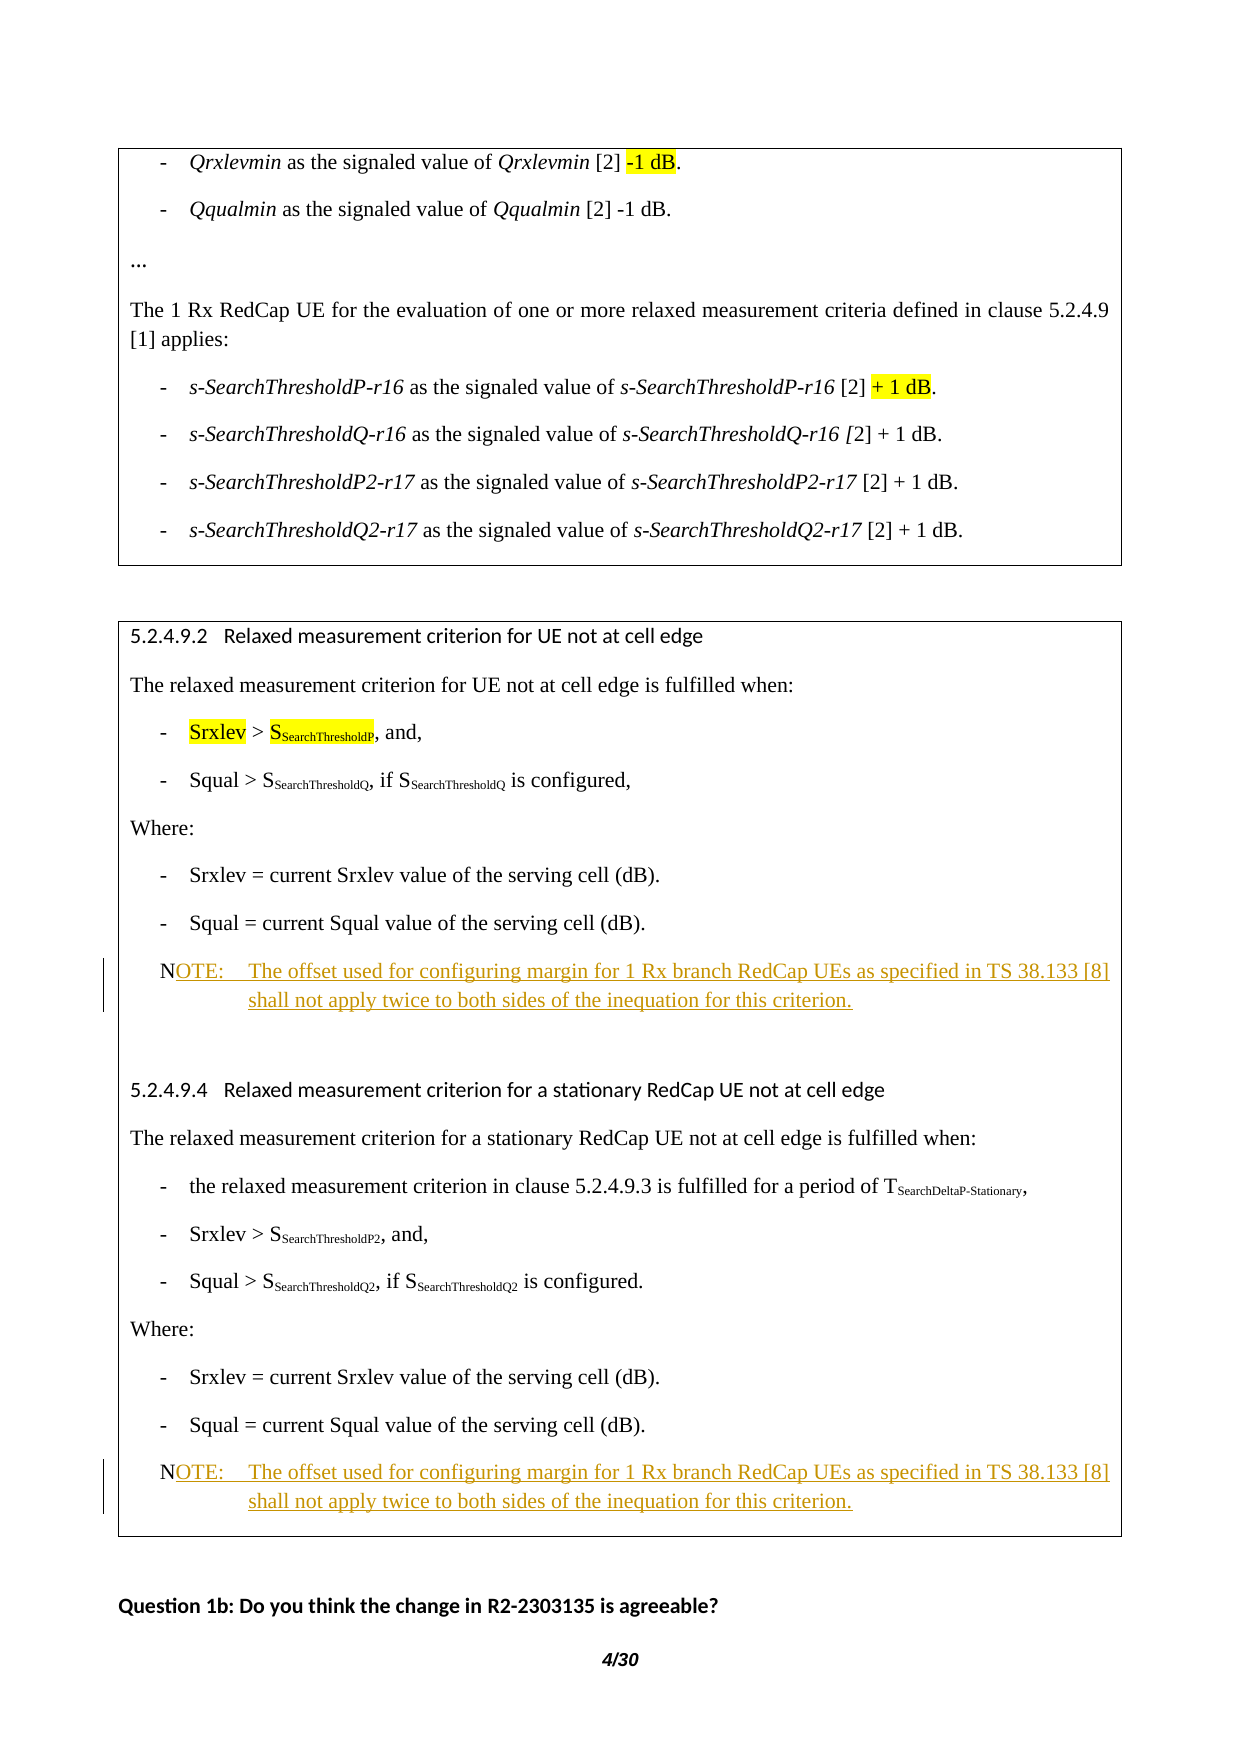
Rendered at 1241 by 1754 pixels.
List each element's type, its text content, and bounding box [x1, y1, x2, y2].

table_header 5.2.4.9.2 Relaxed measurement criterion for UE not at cell edge The relaxed measurement criterion for UE not at cell edge is fulfilled when: - Srxlev > SSearchThresholdP, and, - Squal > SSearchThresholdQ, if SSearchThresholdQ is configured, Where: - Srxlev = current Srxlev value of the serving cell (dB). - Squal = current Squal value of the serving cell (dB). N 5.2.4.9.4 Relaxed measurement criterion for a stationary RedCap UE not at cell edge The relaxed measurement criterion for a stationary RedCap UE not at cell edge is fulfilled when: - the relaxed measurement criterion in clause 5.2.4.9.3 is fulfilled for a period of TSearchDeltaP-Stationary, - Srxlev > SSearchThresholdP2, and, - Squal > SSearchThresholdQ2, if SSearchThresholdQ2 is configured. Where: - Srxlev = current Srxlev value of the serving cell (dB). - Squal = current Squal value of the serving cell (dB). N [119, 622, 1121, 1536]
text Question 1b: Do you think the change in R2-2303135 is agreeable? [118, 1593, 1122, 1619]
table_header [119, 149, 1121, 564]
